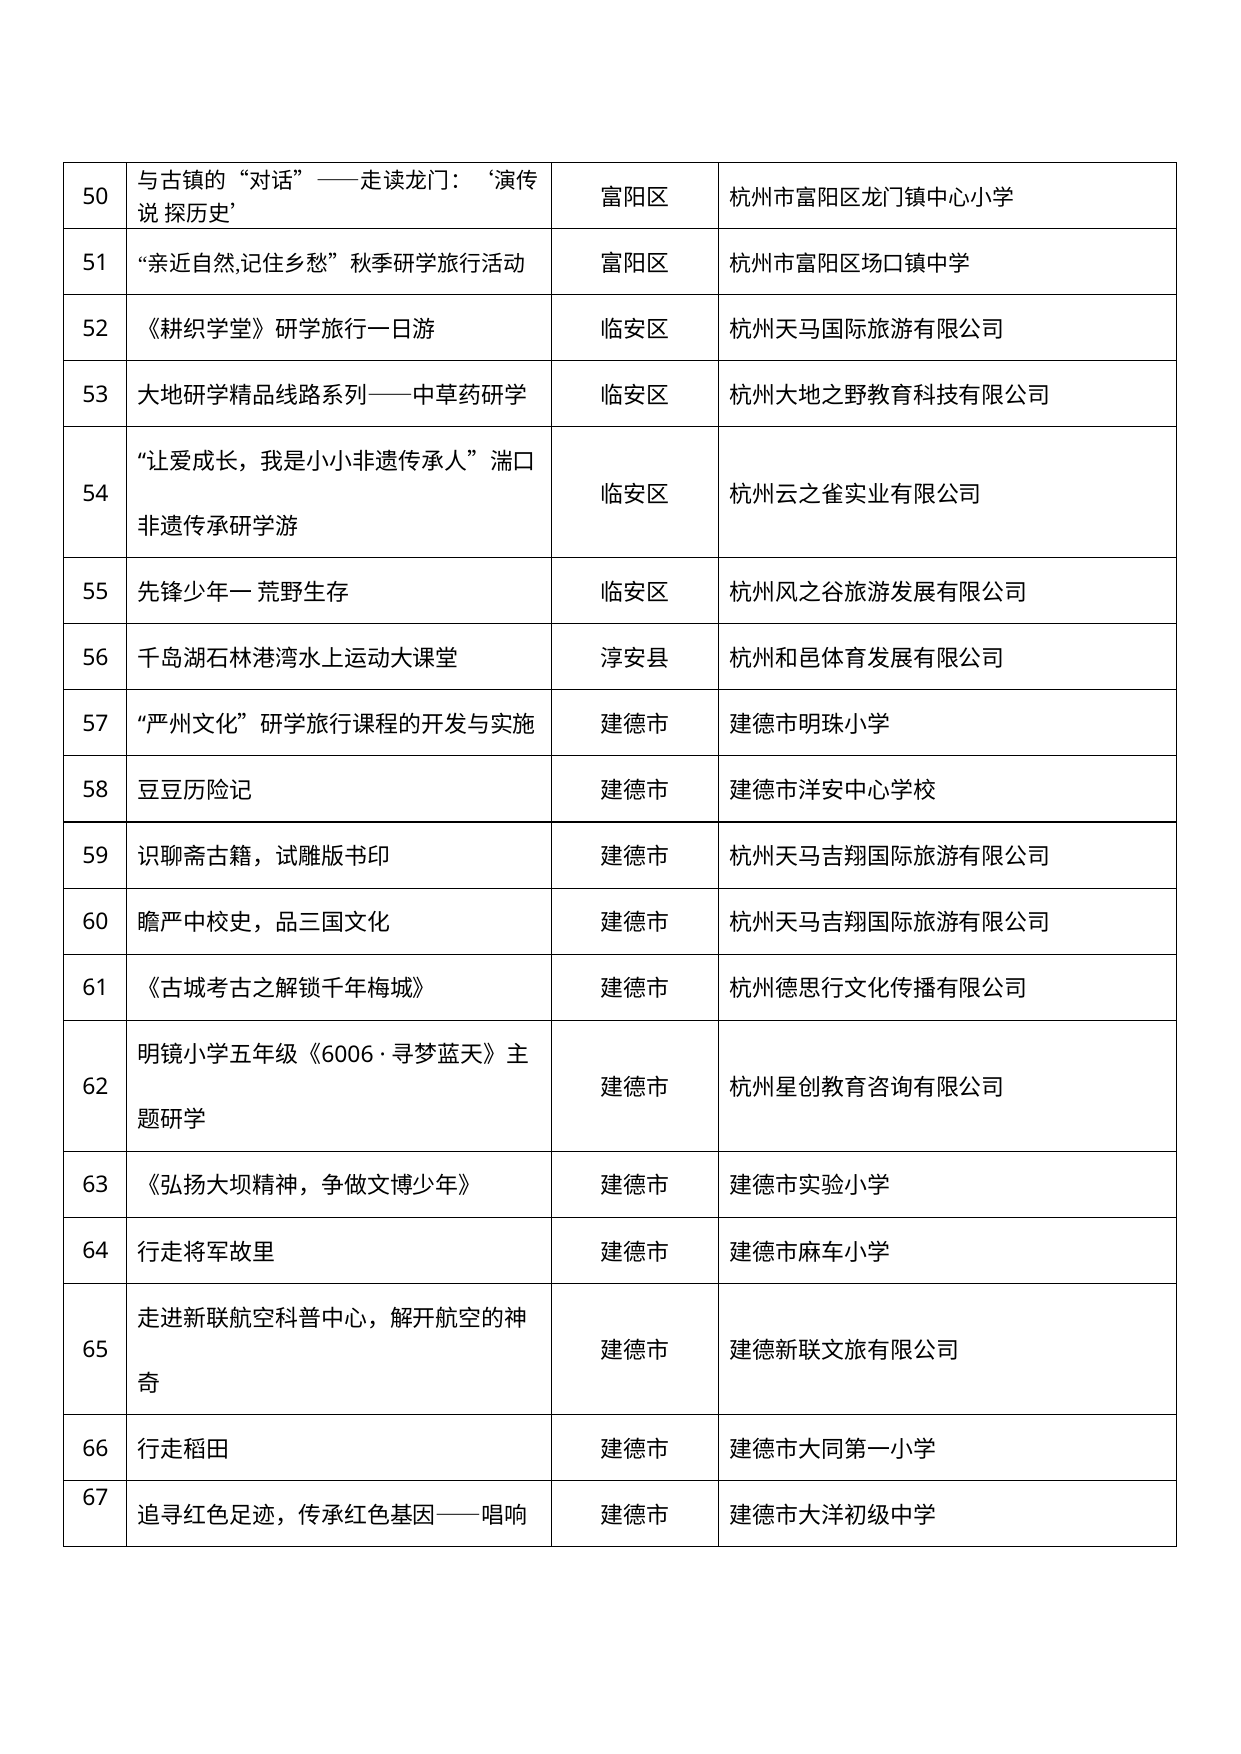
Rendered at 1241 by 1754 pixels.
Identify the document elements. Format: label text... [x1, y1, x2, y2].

table_cell 58 [64, 756, 126, 821]
table_cell 建德市 [552, 823, 718, 887]
table_cell 建德市 [552, 1152, 718, 1217]
table_cell 66 [64, 1415, 126, 1480]
table_cell 52 [64, 295, 126, 360]
table_cell 67 [64, 1481, 126, 1546]
table_cell 64 [64, 1218, 126, 1283]
table_cell 建德市 [552, 955, 718, 1019]
table_cell 杭州天马吉翔国际旅游有限公司 [719, 889, 1176, 953]
table_cell 建德市 [552, 1218, 718, 1283]
table_cell 临安区 [552, 361, 718, 426]
table_cell 建德市 [552, 1284, 718, 1414]
table_cell 杭州云之雀实业有限公司 [719, 427, 1176, 557]
table_cell 建德新联文旅有限公司 [719, 1284, 1176, 1414]
table_cell 54 [64, 427, 126, 557]
table_cell 富阳区 [552, 229, 718, 294]
table_cell 杭州市富阳区龙门镇中心小学 [719, 163, 1176, 228]
table_cell 杭州天马吉翔国际旅游有限公司 [719, 823, 1176, 887]
table_cell 临安区 [552, 295, 718, 360]
table_cell 65 [64, 1284, 126, 1414]
table_cell 建德市 [552, 1021, 718, 1151]
table_cell 杭州和邑体育发展有限公司 [719, 624, 1176, 689]
table_cell 大地研学精品线路系列——中草药研学 [127, 361, 551, 426]
table_cell 建德市 [552, 1481, 718, 1546]
table_cell 建德市 [552, 756, 718, 821]
table_cell 淳安县 [552, 624, 718, 689]
table_cell 建德市 [552, 1415, 718, 1480]
table_cell 《耕织学堂》研学旅行一日游 [127, 295, 551, 360]
table_cell 50 [64, 163, 126, 228]
table_cell 62 [64, 1021, 126, 1151]
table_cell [127, 1481, 551, 1546]
table_cell 建德市洋安中心学校 [719, 756, 1176, 821]
table_cell 63 [64, 1152, 126, 1217]
table_cell 建德市大洋初级中学 [719, 1481, 1176, 1546]
table_cell 杭州大地之野教育科技有限公司 [719, 361, 1176, 426]
table_cell 建德市 [552, 690, 718, 755]
table_cell 《弘扬大坝精神，争做文博少年》 [127, 1152, 551, 1217]
table_cell 先锋少年一 荒野生存 [127, 558, 551, 623]
table_cell 识聊斋古籍，试雕版书印 [127, 823, 551, 887]
table_cell 行走稻田 [127, 1415, 551, 1480]
table_cell 51 [64, 229, 126, 294]
table_cell 行走将军故里 [127, 1218, 551, 1283]
table_cell 杭州风之谷旅游发展有限公司 [719, 558, 1176, 623]
table_cell 富阳区 [552, 163, 718, 228]
table_cell 建德市大同第一小学 [719, 1415, 1176, 1480]
table_cell 杭州德思行文化传播有限公司 [719, 955, 1176, 1019]
table_cell 60 [64, 889, 126, 953]
table_cell 55 [64, 558, 126, 623]
table_cell 建德市麻车小学 [719, 1218, 1176, 1283]
table_cell 杭州天马国际旅游有限公司 [719, 295, 1176, 360]
table_cell “亲近自然,记住乡愁”秋季研学旅行活动 [127, 229, 551, 294]
table_cell 建德市实验小学 [719, 1152, 1176, 1217]
table_cell 豆豆历险记 [127, 756, 551, 821]
table_cell “严州文化”研学旅行课程的开发与实施 [127, 690, 551, 755]
table_cell 59 [64, 823, 126, 887]
table_cell 56 [64, 624, 126, 689]
table_cell 与古镇的“对话”——走读龙门：‘演传说 探历史’ [127, 163, 551, 228]
table_cell 《古城考古之解锁千年梅城》 [127, 955, 551, 1019]
table_cell 杭州星创教育咨询有限公司 [719, 1021, 1176, 1151]
table_cell 建德市 [552, 889, 718, 953]
table_cell 杭州市富阳区场口镇中学 [719, 229, 1176, 294]
table_cell “让爱成长，我是小小非遗传承人”湍口非遗传承研学游 [127, 427, 551, 557]
table_cell 建德市明珠小学 [719, 690, 1176, 755]
table_cell 61 [64, 955, 126, 1019]
table_cell 千岛湖石林港湾水上运动大课堂 [127, 624, 551, 689]
table_cell 53 [64, 361, 126, 426]
table_cell 明镜小学五年级《6006 · 寻梦蓝天》主题研学 [127, 1021, 551, 1151]
table_cell 临安区 [552, 427, 718, 557]
table_cell 临安区 [552, 558, 718, 623]
table_cell 57 [64, 690, 126, 755]
table_cell 瞻严中校史，品三国文化 [127, 889, 551, 953]
table_cell 走进新联航空科普中心，解开航空的神奇 [127, 1284, 551, 1414]
